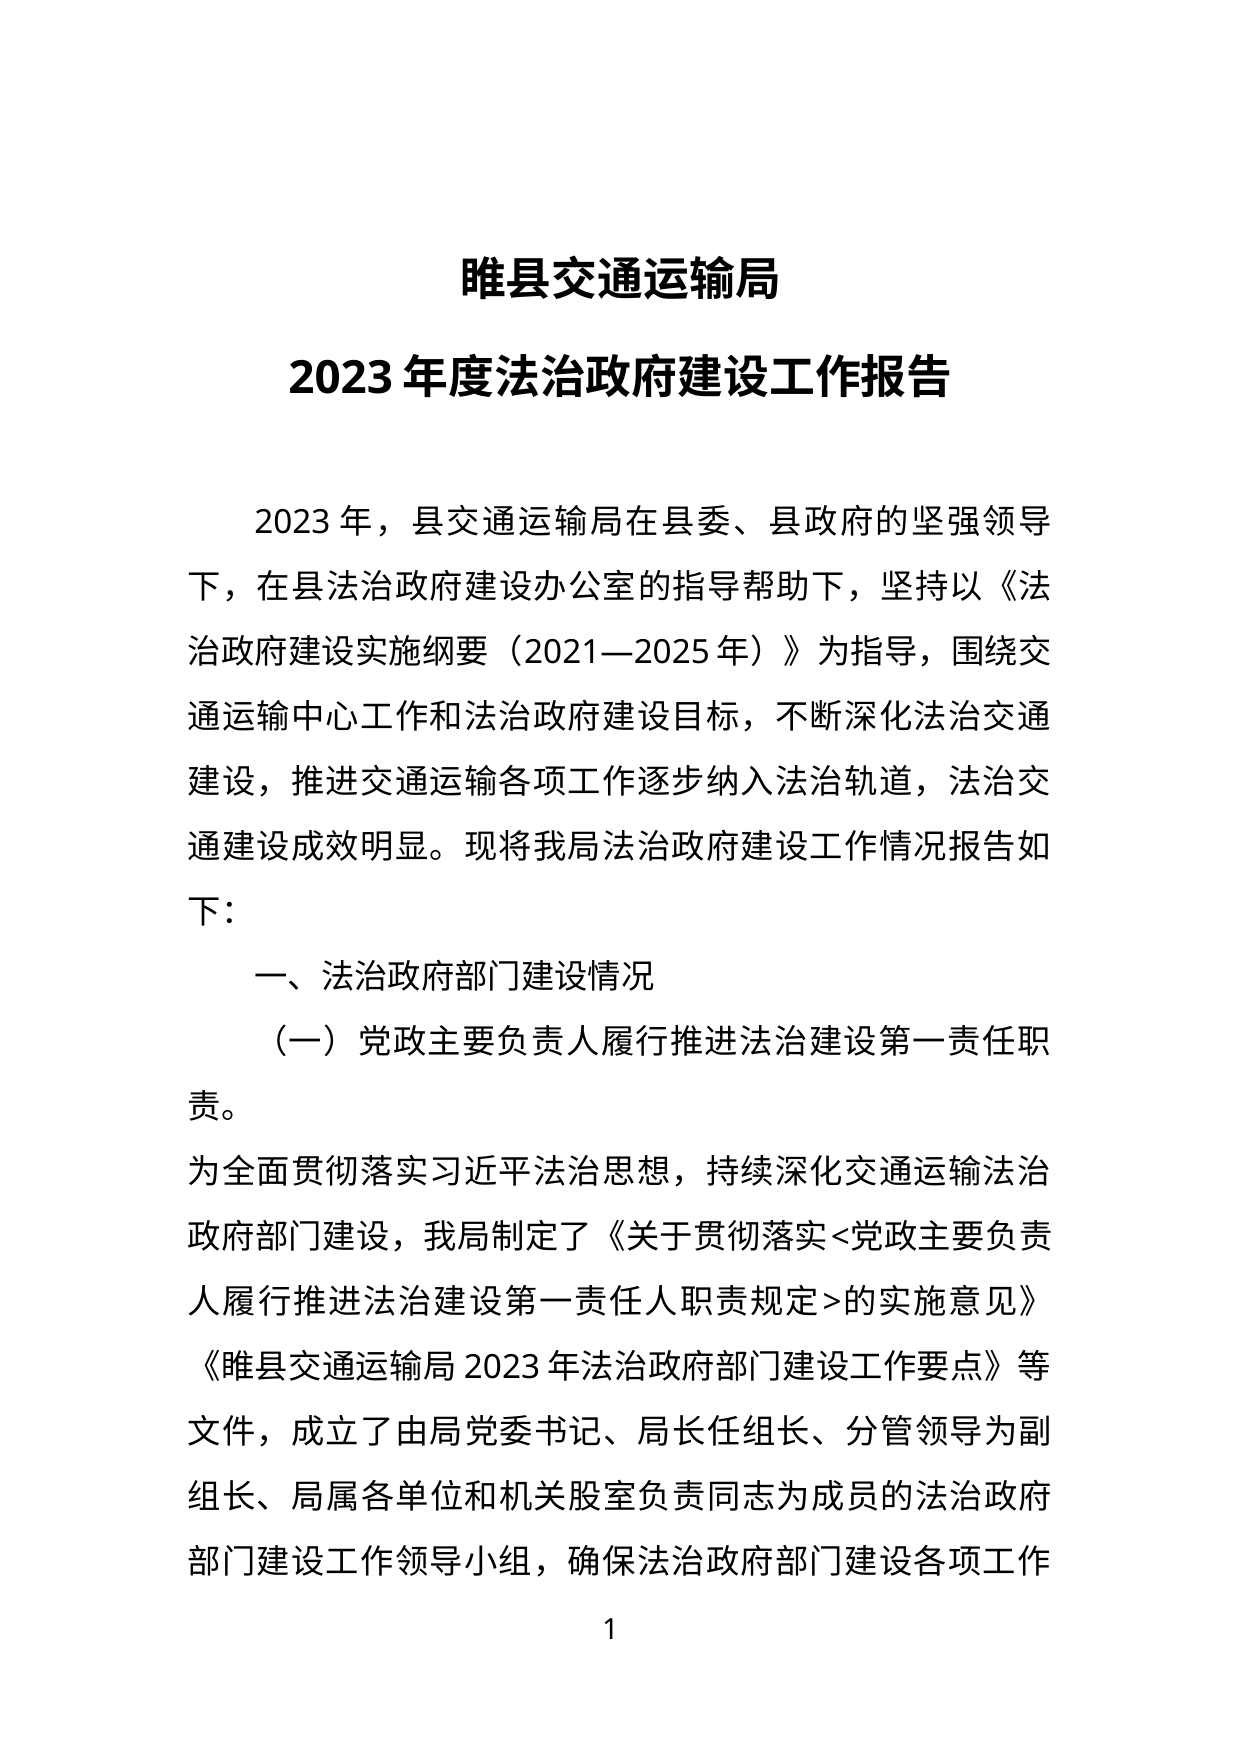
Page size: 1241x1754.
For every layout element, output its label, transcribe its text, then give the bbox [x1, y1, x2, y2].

text （一）党政主要负责人履行推进法治建设第一责任职责。 [187, 1007, 1053, 1137]
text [187, 1137, 1053, 1592]
text 2023年度法治政府建设工作报告 [187, 324, 1053, 422]
text 一、法治政府部门建设情况 [187, 942, 1053, 1007]
text 2023年，县交通运输局在县委、县政府的坚强领导下，在县法治政府建设办公室的指导帮助下，坚持以《法治政府建设实施纲要（2021—2025年）》为指导，围绕交通运输中心工作和法治政府建设目标，不断深化法治交通建设，推进交通运输各项工作逐步纳入法治轨道，法治交通建设成效明显。现将我局法治政府建设工作情况报告如下： [187, 487, 1053, 942]
text 睢县交通运输局 [187, 227, 1053, 324]
